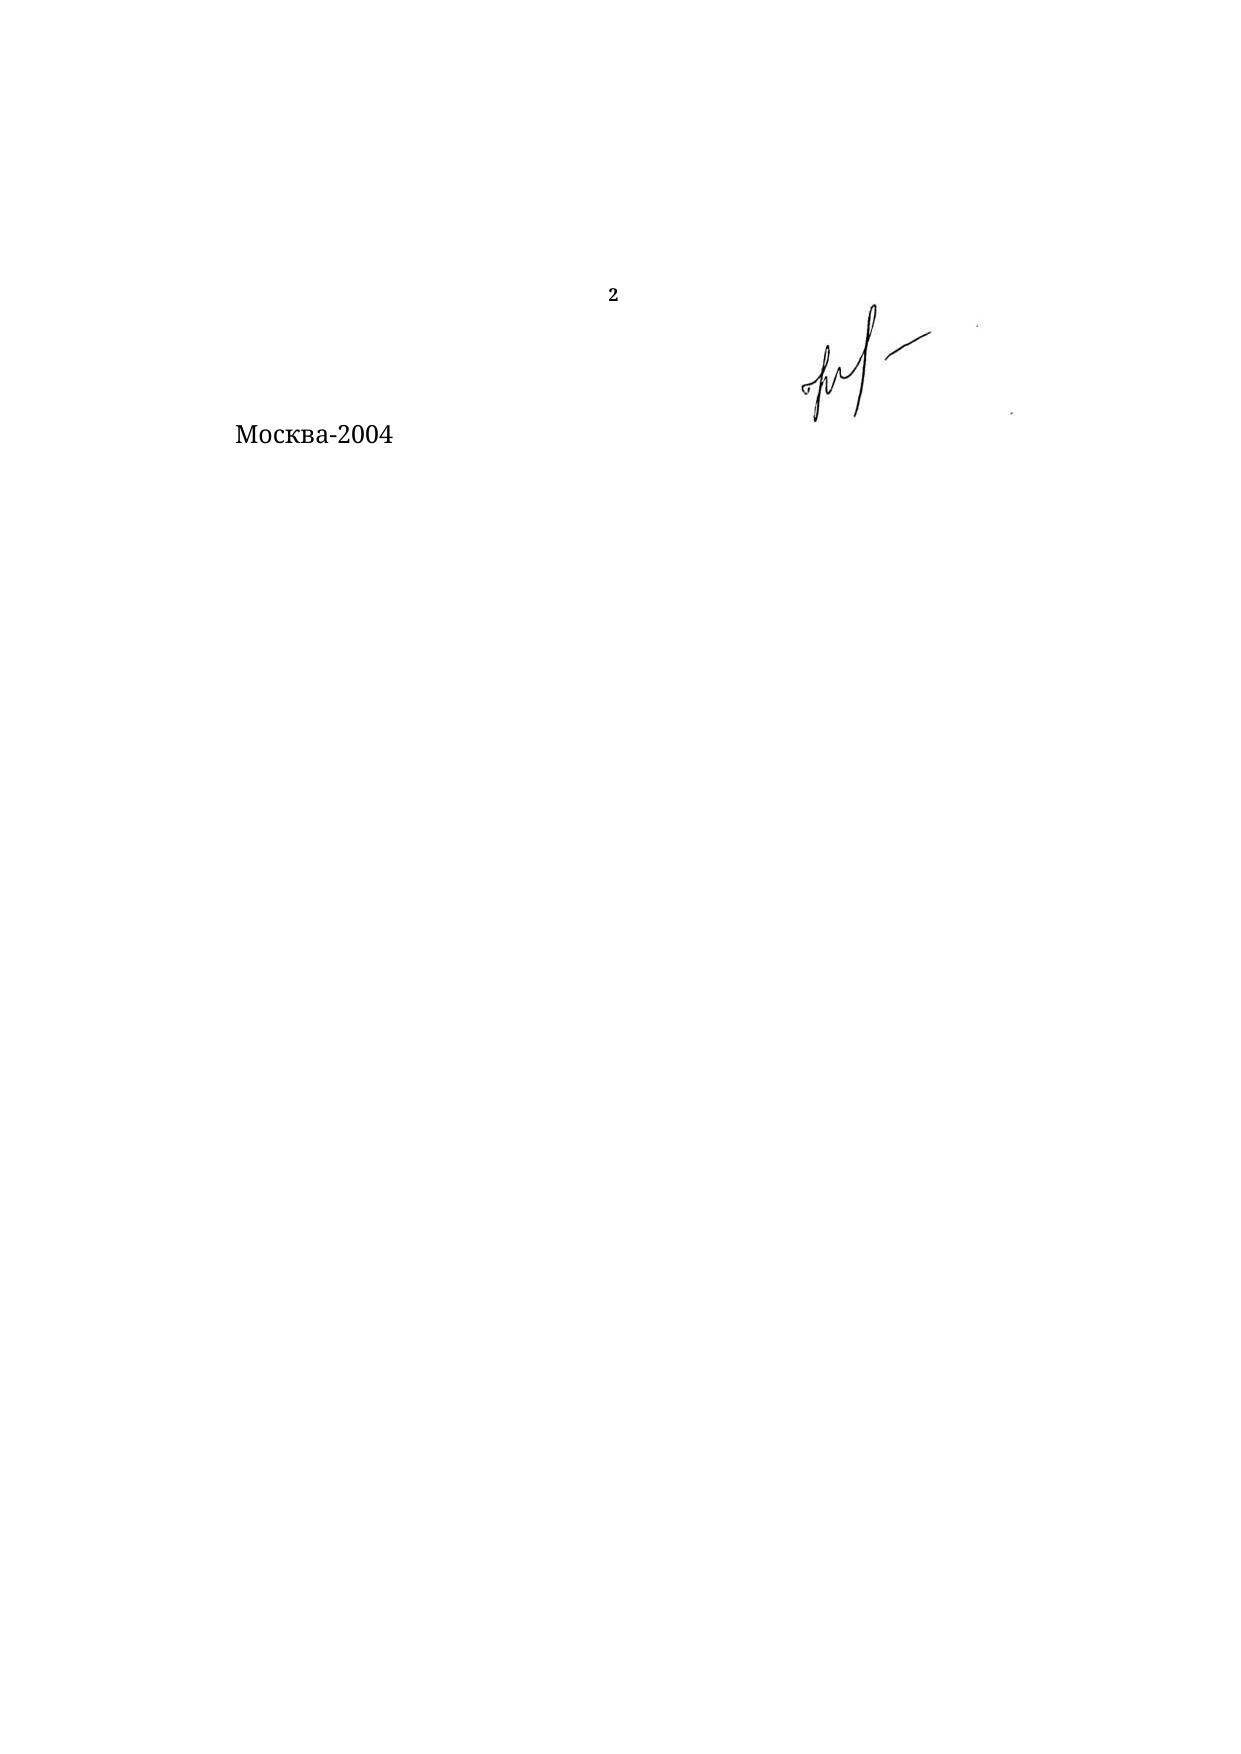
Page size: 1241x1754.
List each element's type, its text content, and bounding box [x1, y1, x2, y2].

text Москва-2004 [235, 427, 1013, 447]
picture [800, 303, 1013, 424]
